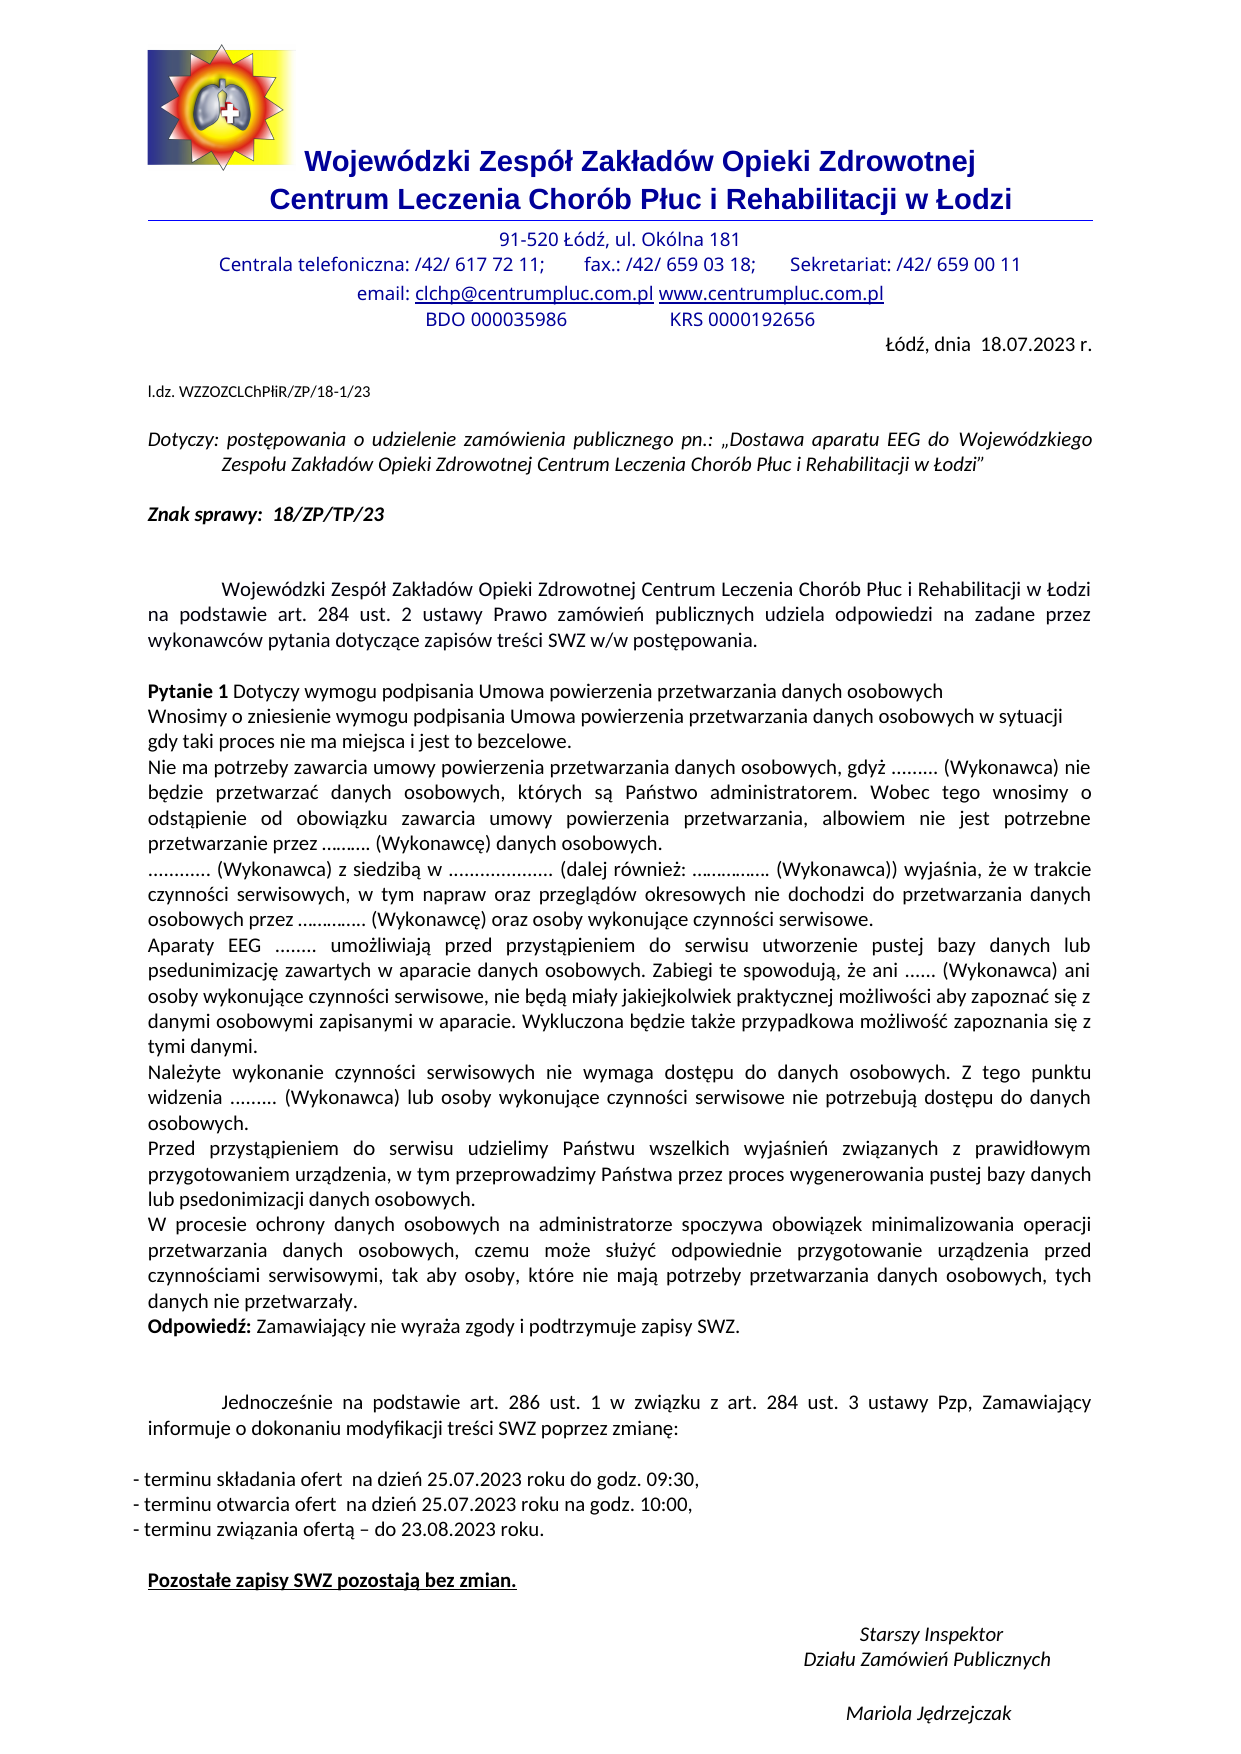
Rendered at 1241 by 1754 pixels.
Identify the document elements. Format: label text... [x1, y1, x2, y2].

text Aparaty EEG ........ umożliwiają przed przystąpieniem do serwisu utworzenie pustej bazy danych lub psedunimizację zawartych w aparacie danych osobowych. Zabiegi te spowodują, że ani ...... (Wykonawca) ani osoby wykonujące czynności serwisowe, nie będą miały jakiejkolwiek praktycznej możliwości aby zapoznać się z danymi osobowymi zapisanymi w aparacie. Wykluczona będzie także przypadkowa możliwość zapoznania się z tymi danymi. [148, 932, 1093, 1059]
text Mariola Jędrzejczak [738, 1700, 1093, 1725]
text W procesie ochrony danych osobowych na administratorze spoczywa obowiązek minimalizowania operacji przetwarzania danych osobowych, czemu może służyć odpowiednie przygotowanie urządzenia przed czynnościami serwisowymi, tak aby osoby, które nie mają potrzeby przetwarzania danych osobowych, tych danych nie przetwarzały. [148, 1212, 1093, 1313]
text email: clchp@centrumpluc.com.pl www.centrumpluc.com.pl [148, 281, 1093, 306]
text Przed przystąpieniem do serwisu udzielimy Państwu wszelkich wyjaśnień związanych z prawidłowym przygotowaniem urządzenia, w tym przeprowadzimy Państwa przez proces wygenerowania pustej bazy danych lub psedonimizacji danych osobowych. [148, 1135, 1093, 1212]
text Dotyczy: postępowania o udzielenie zamówienia publicznego pn.: „Dostawa aparatu EEG do Wojewódzkiego Zespołu Zakładów Opieki Zdrowotnej Centrum Leczenia Chorób Płuc i Rehabilitacji w Łodzi” [148, 426, 1093, 477]
text Centrala telefoniczna: /42/ 617 72 11; fax.: /42/ 659 03 18; Sekretariat: /42/ 659 00 11 [148, 251, 1093, 277]
text Wnosimy o zniesienie wymogu podpisania Umowa powierzenia przetwarzania danych osobowych w sytuacji gdy taki proces nie ma miejsca i jest to bezcelowe. [148, 703, 1093, 754]
text Starszy Inspektor [738, 1621, 1093, 1646]
text - terminu otwarcia ofert na dzień 25.07.2023 roku na godz. 10:00, [133, 1491, 1093, 1517]
text Pytanie 1 Dotyczy wymogu podpisania Umowa powierzenia przetwarzania danych osobowych [148, 678, 1093, 703]
text l.dz. WZZOZCLChPłiR/ZP/18-1/23 [148, 382, 1093, 402]
text Znak sprawy: 18/ZP/TP/23 [148, 501, 1093, 526]
text Wojewódzki Zespół Zakładów Opieki Zdrowotnej [148, 44, 1093, 177]
text - terminu związania ofertą – do 23.08.2023 roku. [133, 1517, 1093, 1542]
text Jednocześnie na podstawie art. 286 ust. 1 w związku z art. 284 ust. 3 ustawy Pzp, Zamawiający informuje o dokonaniu modyfikacji treści SWZ poprzez zmianę: [148, 1389, 1093, 1440]
text Działu Zamówień Publicznych [738, 1646, 1093, 1672]
text Pozostałe zapisy SWZ pozostają bez zmian. [148, 1567, 1093, 1593]
text Odpowiedź: Zamawiający nie wyraża zgody i podtrzymuje zapisy SWZ. [148, 1313, 1093, 1339]
text 91-520 Łódź, ul. Okólna 181 [148, 226, 1093, 251]
text ............ (Wykonawca) z siedzibą w .................... (dalej również: ……………. (Wykonawca)) wyjaśnia, że w trakcie czynności serwisowych, w tym napraw oraz przeglądów okresowych nie dochodzi do przetwarzania danych osobowych przez ………….. (Wykonawcę) oraz osoby wykonujące czynności serwisowe. [148, 856, 1093, 932]
text Centrum Leczenia Chorób Płuc i Rehabilitacji w Łodzi [148, 182, 1093, 220]
text Łódź, dnia 18.07.2023 r. [664, 332, 1093, 357]
text - terminu składania ofert na dzień 25.07.2023 roku do godz. 09:30, [133, 1466, 1093, 1491]
text Nie ma potrzeby zawarcia umowy powierzenia przetwarzania danych osobowych, gdyż ......... (Wykonawca) nie będzie przetwarzać danych osobowych, których są Państwo administratorem. Wobec tego wnosimy o odstąpienie od obowiązku zawarcia umowy powierzenia przetwarzania, albowiem nie jest potrzebne przetwarzanie przez ………. (Wykonawcę) danych osobowych. [148, 754, 1093, 856]
text BDO 000035986 KRS 0000192656 [148, 306, 1093, 332]
text Należyte wykonanie czynności serwisowych nie wymaga dostępu do danych osobowych. Z tego punktu widzenia ......... (Wykonawca) lub osoby wykonujące czynności serwisowe nie potrzebują dostępu do danych osobowych. [148, 1059, 1093, 1135]
text Wojewódzki Zespół Zakładów Opieki Zdrowotnej Centrum Leczenia Chorób Płuc i Rehabilitacji w Łodzi na podstawie art. 284 ust. 2 ustawy Prawo zamówień publicznych udziela odpowiedzi na zadane przez wykonawców pytania dotyczące zapisów treści SWZ w/w postępowania. [148, 576, 1093, 652]
